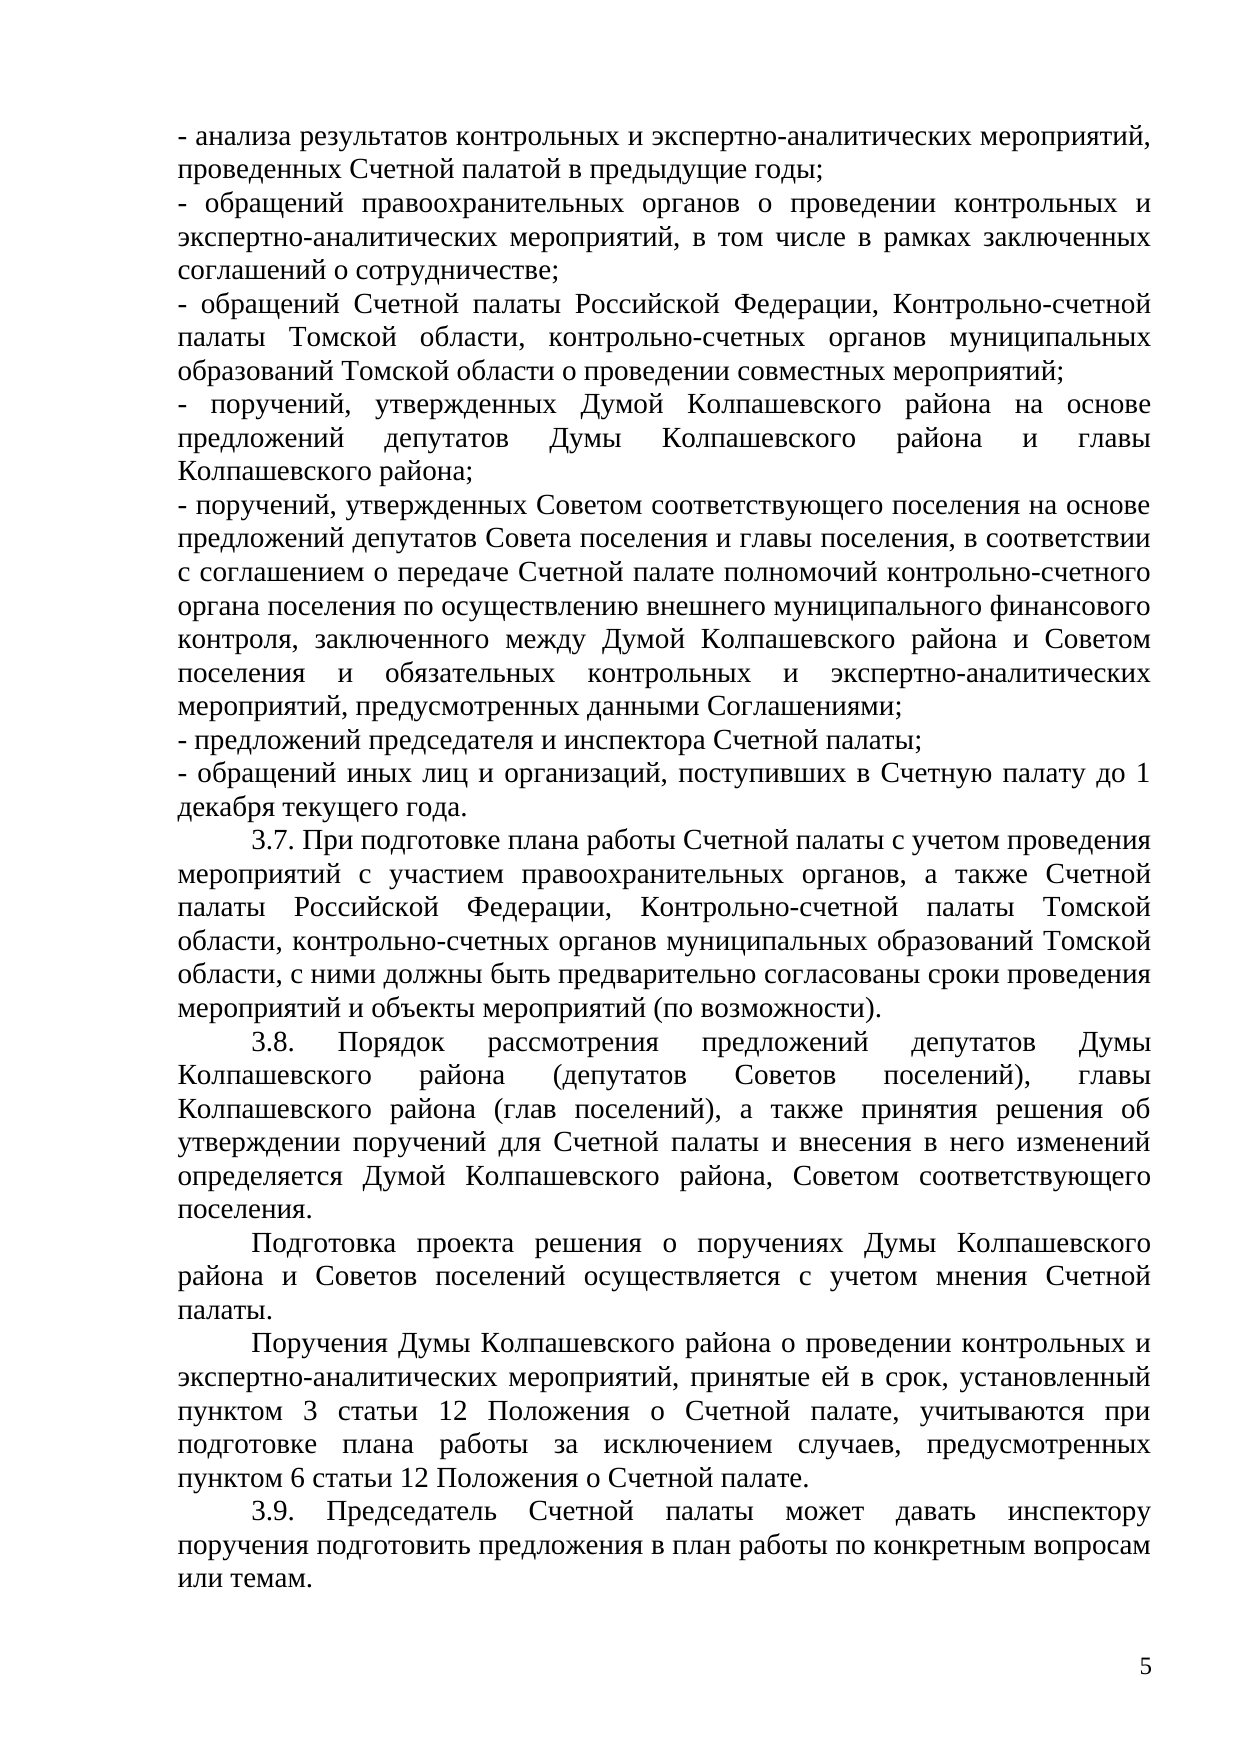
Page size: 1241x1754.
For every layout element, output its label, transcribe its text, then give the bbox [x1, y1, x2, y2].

text - обращений правоохранительных органов о проведении контрольных и экспертно-аналитических мероприятий, в том числе в рамках заключенных соглашений о сотрудничестве; [177, 185, 1152, 286]
text - обращений Счетной палаты Российской Федерации, Контрольно-счетной палаты Томской области, контрольно-счетных органов муниципальных образований Томской области о проведении совместных мероприятий; [177, 286, 1152, 386]
text - поручений, утвержденных Думой Колпашевского района на основе предложений депутатов Думы Колпашевского района и главы Колпашевского района; [177, 386, 1152, 487]
text Поручения Думы Колпашевского района о проведении контрольных и экспертно-аналитических мероприятий, принятые ей в срок, установленный пунктом 3 статьи 12 Положения о Счетной палате, учитываются при подготовке плана работы за исключением случаев, предусмотренных пунктом 6 статьи 12 Положения о Счетной палате. [177, 1326, 1152, 1493]
text - анализа результатов контрольных и экспертно-аналитических мероприятий, проведенных Счетной палатой в предыдущие годы; [177, 118, 1152, 185]
text 3.8. Порядок рассмотрения предложений депутатов Думы Колпашевского района (депутатов Советов поселений), главы Колпашевского района (глав поселений), а также принятия решения об утверждении поручений для Счетной палаты и внесения в него изменений определяется Думой Колпашевского района, Советом соответствующего поселения. [177, 1024, 1152, 1225]
text - предложений председателя и инспектора Счетной палаты; [177, 722, 1152, 755]
text 3.9. Председатель Счетной палаты может давать инспектору поручения подготовить предложения в план работы по конкретным вопросам или темам. [177, 1493, 1152, 1594]
text Подготовка проекта решения о поручениях Думы Колпашевского района и Советов поселений осуществляется с учетом мнения Счетной палаты. [177, 1225, 1152, 1326]
text 3.7. При подготовке плана работы Счетной палаты с учетом проведения мероприятий с участием правоохранительных органов, а также Счетной палаты Российской Федерации, Контрольно-счетной палаты Томской области, контрольно-счетных органов муниципальных образований Томской области, с ними должны быть предварительно согласованы сроки проведения мероприятий и объекты мероприятий (по возможности). [177, 822, 1152, 1024]
text - поручений, утвержденных Советом соответствующего поселения на основе предложений депутатов Совета поселения и главы поселения, в соответствии с соглашением о передаче Счетной палате полномочий контрольно-счетного органа поселения по осуществлению внешнего муниципального финансового контроля, заключенного между Думой Колпашевского района и Советом поселения и обязательных контрольных и экспертно-аналитических мероприятий, предусмотренных данными Соглашениями; [177, 487, 1152, 722]
text - обращений иных лиц и организаций, поступивших в Счетную палату до 1 декабря текущего года. [177, 755, 1152, 822]
